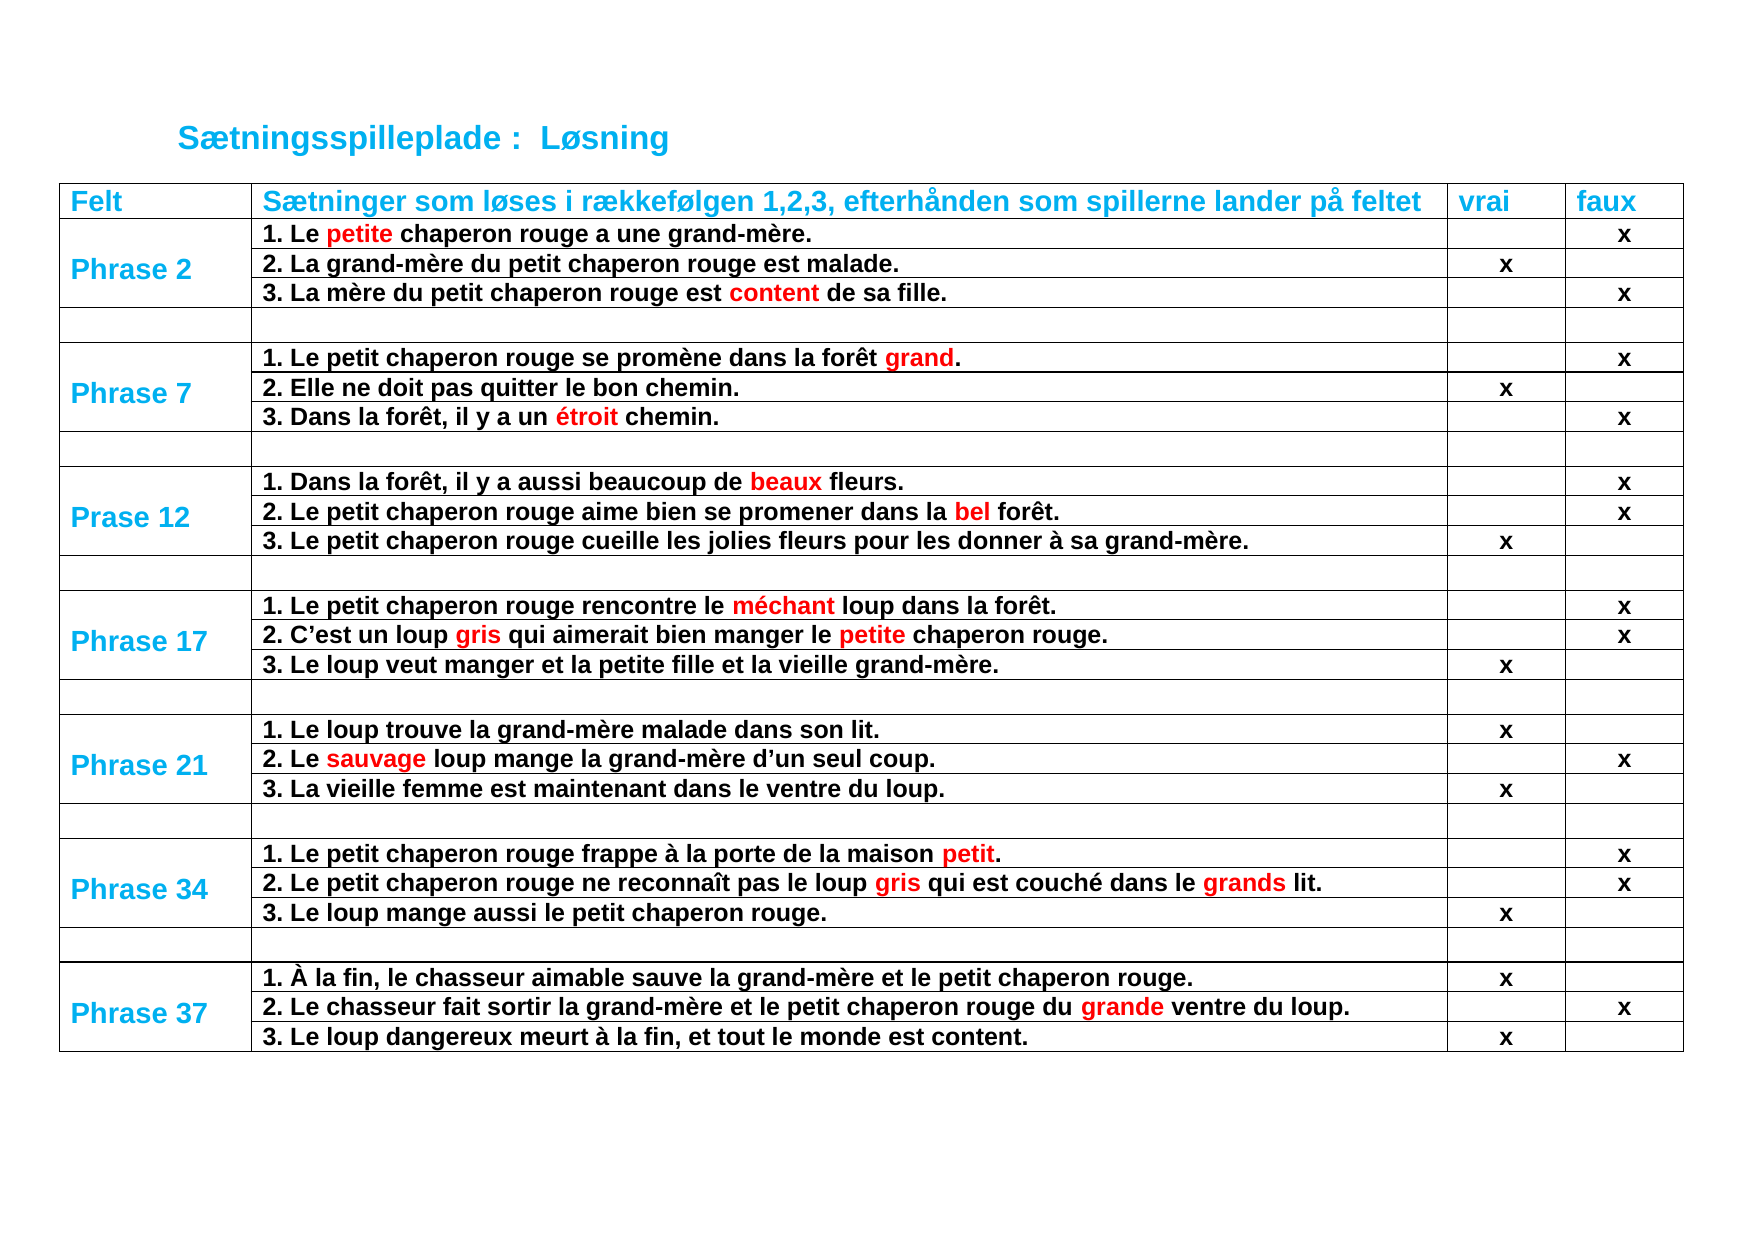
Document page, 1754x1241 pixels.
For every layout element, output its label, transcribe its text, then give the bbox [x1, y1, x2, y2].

table_cell 2. Elle ne doit pas quitter le bon chemin. [252, 373, 1447, 401]
table_cell 3. Le loup mange aussi le petit chaperon rouge. [252, 898, 1447, 927]
table_cell 2. C’est un loup gris qui aimerait bien manger le petite chaperon rouge. [252, 620, 1447, 649]
table_cell Phrase 21 [60, 715, 251, 803]
table_cell Phrase 17 [60, 591, 251, 679]
table_cell [1448, 432, 1565, 466]
table_cell [1448, 744, 1565, 773]
table_cell [1566, 308, 1683, 342]
table_cell 2. Le sauvage loup mange la grand-mère d’un seul coup. [252, 744, 1447, 773]
table_cell x [1448, 1022, 1565, 1051]
table_cell 3. La vieille femme est maintenant dans le ventre du loup. [252, 774, 1447, 803]
table_cell [252, 308, 1447, 342]
table_cell 1. À la fin, le chasseur aimable sauve la grand-mère et le petit chaperon rouge. [252, 963, 1447, 991]
table_cell x [1448, 373, 1565, 401]
table_cell [1448, 591, 1565, 619]
table_cell [1566, 963, 1683, 991]
table_cell [1566, 804, 1683, 837]
table_cell [252, 928, 1447, 961]
table_cell [60, 804, 251, 837]
table_cell [1448, 868, 1565, 897]
table_cell [1448, 928, 1565, 961]
table_cell 3. Le loup veut manger et la petite fille et la vieille grand-mère. [252, 650, 1447, 679]
table_cell x [1566, 868, 1683, 897]
table_cell x [1566, 278, 1683, 307]
table_cell [1566, 526, 1683, 555]
table_cell 1. Dans la forêt, il y a aussi beaucoup de beaux fleurs. [252, 467, 1447, 495]
table_cell 2. Le petit chaperon rouge ne reconnaît pas le loup gris qui est couché dans le grands lit. [252, 868, 1447, 897]
table_cell [1448, 402, 1565, 431]
table_cell 3. Le petit chaperon rouge cueille les jolies fleurs pour les donner à sa grand-mère. [252, 526, 1447, 555]
table_cell x [1566, 343, 1683, 371]
table_cell Phrase 7 [60, 343, 251, 431]
table_cell [1448, 496, 1565, 525]
table_cell [1448, 620, 1565, 649]
table_cell 2. Le petit chaperon rouge aime bien se promener dans la bel forêt. [252, 496, 1447, 525]
table_header Felt [60, 184, 251, 218]
table_cell x [1448, 526, 1565, 555]
table_cell Phrase 2 [60, 219, 251, 307]
table_cell [1566, 898, 1683, 927]
table_cell [1448, 556, 1565, 589]
table_cell Phrase 37 [60, 963, 251, 1051]
table_cell [1448, 804, 1565, 837]
table_cell [252, 680, 1447, 713]
table_cell [252, 556, 1447, 589]
table_cell 3. La mère du petit chaperon rouge est content de sa fille. [252, 278, 1447, 307]
table_cell [1566, 1022, 1683, 1051]
table_cell x [1448, 774, 1565, 803]
table_cell [60, 308, 251, 342]
table_cell [60, 556, 251, 589]
text Sætningsspilleplade : Løsning [177, 118, 1577, 157]
table_cell [60, 680, 251, 713]
table_cell [1566, 249, 1683, 277]
table_cell x [1566, 591, 1683, 619]
table_cell [1566, 650, 1683, 679]
table_cell [1448, 308, 1565, 342]
table_cell 2. La grand-mère du petit chaperon rouge est malade. [252, 249, 1447, 277]
table_cell x [1566, 467, 1683, 495]
table_cell [1566, 432, 1683, 466]
table_cell [1448, 992, 1565, 1021]
table_cell x [1566, 620, 1683, 649]
table_cell [252, 432, 1447, 466]
table_cell [60, 928, 251, 961]
table_cell x [1566, 402, 1683, 431]
table_cell x [1448, 898, 1565, 927]
table_cell 1. Le petit chaperon rouge rencontre le méchant loup dans la forêt. [252, 591, 1447, 619]
table_cell [1566, 928, 1683, 961]
table_cell x [1448, 249, 1565, 277]
table_cell [1448, 278, 1565, 307]
table_cell 1. Le petit chaperon rouge frappe à la porte de la maison petit. [252, 839, 1447, 867]
table_cell 1. Le petit chaperon rouge se promène dans la forêt grand. [252, 343, 1447, 371]
table_cell 3. Le loup dangereux meurt à la fin, et tout le monde est content. [252, 1022, 1447, 1051]
table_cell [1448, 219, 1565, 247]
table_cell [1448, 839, 1565, 867]
table_cell x [1448, 650, 1565, 679]
table_cell x [1566, 744, 1683, 773]
table_cell x [1566, 839, 1683, 867]
table_cell Phrase 34 [60, 839, 251, 927]
table_cell [252, 804, 1447, 837]
table_header faux [1566, 184, 1683, 218]
table_cell [1566, 774, 1683, 803]
table_header vrai [1448, 184, 1565, 218]
table_cell [1566, 715, 1683, 743]
table_cell x [1448, 963, 1565, 991]
table_cell 1. Le petite chaperon rouge a une grand-mère. [252, 219, 1447, 247]
table_cell x [1566, 496, 1683, 525]
table_cell x [1448, 715, 1565, 743]
table_cell [1448, 467, 1565, 495]
table_header Sætninger som løses i rækkefølgen 1,2,3, efterhånden som spillerne lander på feltet [252, 184, 1447, 218]
table_cell 2. Le chasseur fait sortir la grand-mère et le petit chaperon rouge du grande ventre du loup. [252, 992, 1447, 1021]
table_cell [1448, 343, 1565, 371]
table_cell [1566, 680, 1683, 713]
table_cell [1448, 680, 1565, 713]
table_cell 1. Le loup trouve la grand-mère malade dans son lit. [252, 715, 1447, 743]
table_cell Prase 12 [60, 467, 251, 555]
table_cell [60, 432, 251, 466]
table_cell [1566, 556, 1683, 589]
table_cell [1566, 373, 1683, 401]
table_cell x [1566, 219, 1683, 247]
table_cell 3. Dans la forêt, il y a un étroit chemin. [252, 402, 1447, 431]
table_cell x [1566, 992, 1683, 1021]
